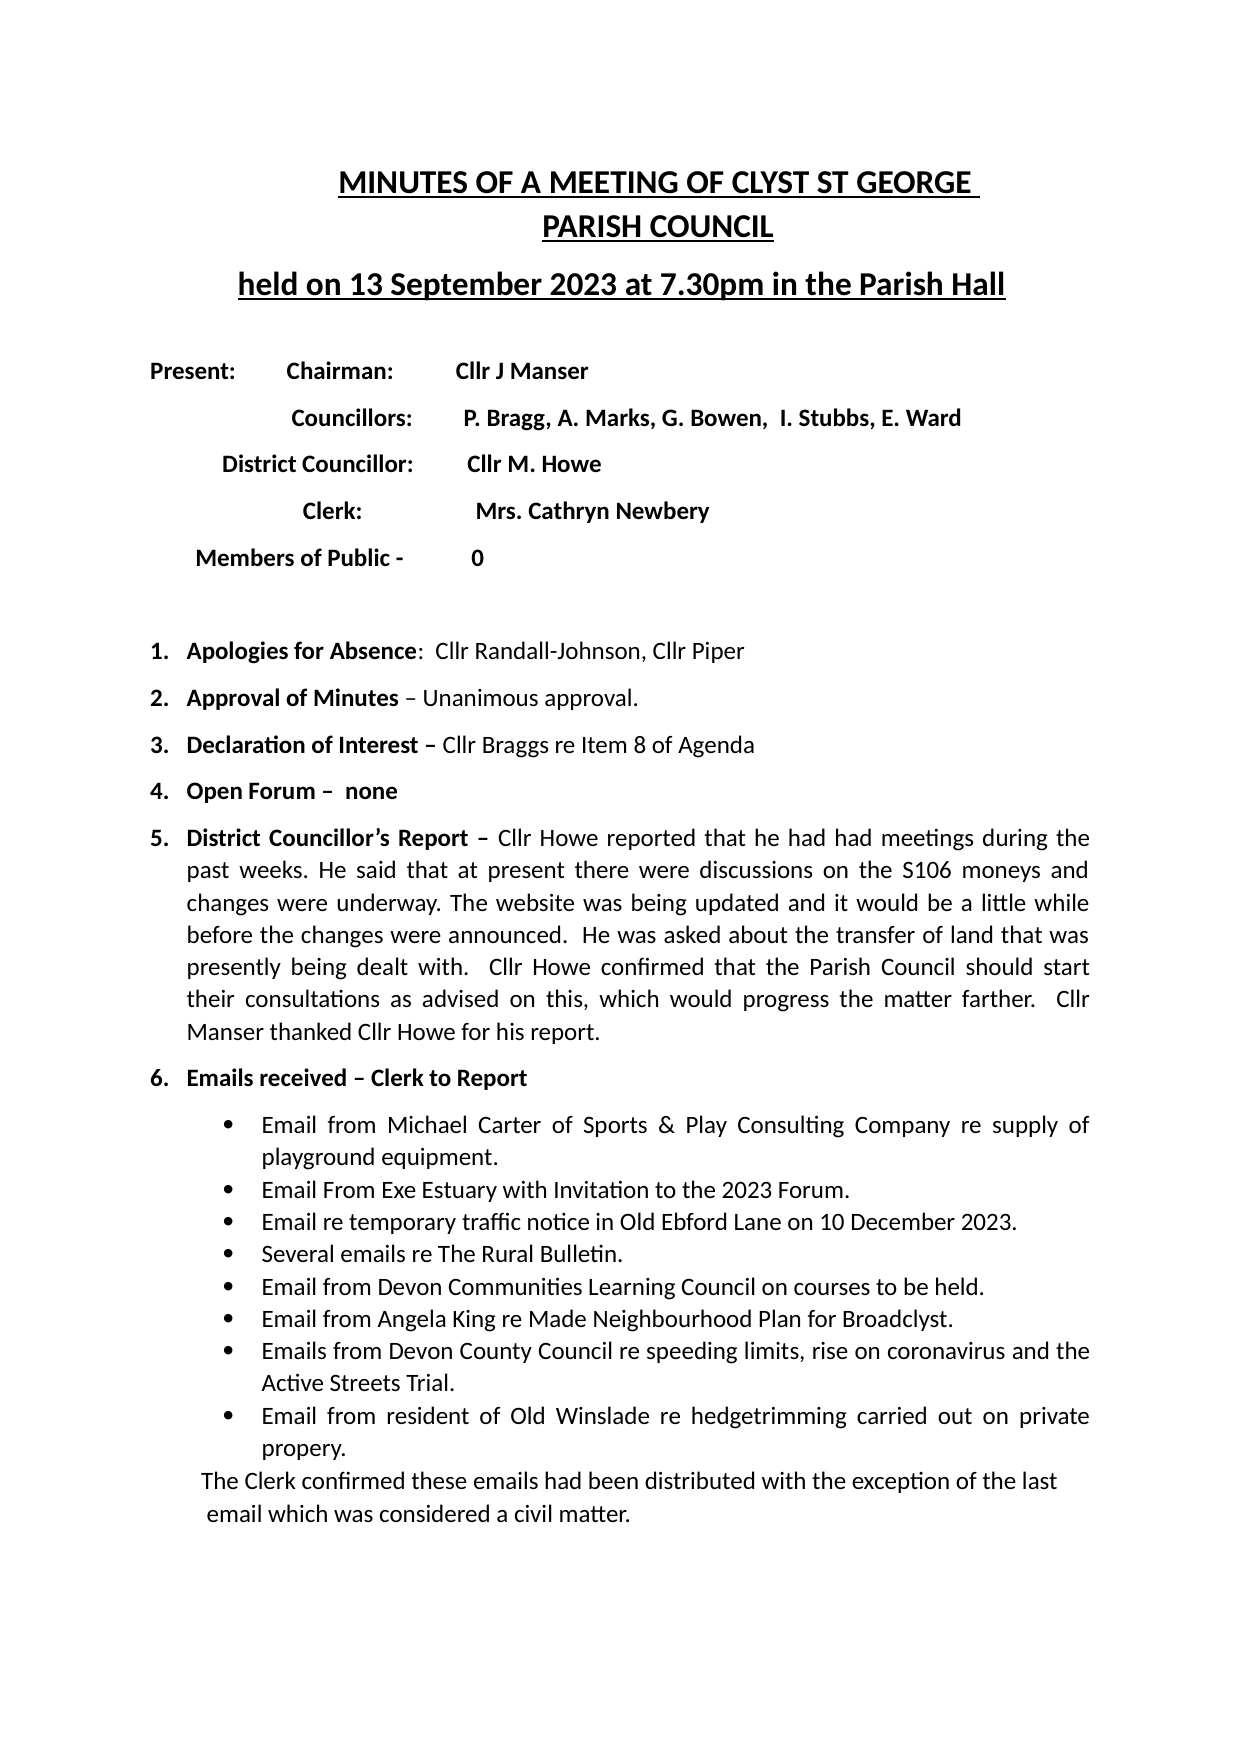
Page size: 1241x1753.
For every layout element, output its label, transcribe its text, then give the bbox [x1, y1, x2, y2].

text Present: Chairman: Cllr J Manser [150, 355, 1091, 386]
text The Clerk confirmed these emails had been distributed with the exception of the last [150, 1465, 1091, 1496]
list Open Forum – none [150, 776, 1091, 806]
list Email re temporary traffic notice in Old Ebford Lane on 10 December 2023. [224, 1206, 1091, 1237]
list Apologies for Absence: Cllr Randall-Johnson, Cllr Piper [150, 636, 1091, 666]
text Members of Public - 0 [150, 542, 1091, 572]
list Email from Angela King re Made Neighbourhood Plan for Broadclyst. [224, 1303, 1091, 1333]
text Clerk: Mrs. Cathryn Newbery [150, 495, 1091, 526]
list Approval of Minutes – Unanimous approval. [150, 682, 1091, 713]
text PARISH COUNCIL [225, 205, 1091, 246]
text MINUTES OF A MEETING OF CLYST ST GEORGE [338, 161, 1091, 202]
list Several emails re The Rural Bulletin. [224, 1238, 1091, 1269]
list District Councillor’s Report – Cllr Howe reported that he had had meetings during the past weeks. He said that at present there were discussions on the S106 moneys and changes were underway. The website was being updated and it would be a little while before the changes were announced. He was asked about the transfer of land that was presently being dealt with. Cllr Howe confirmed that the Parish Council should start their consultations as advised on this, which would progress the matter farther. Cllr Manser thanked Cllr Howe for his report. [150, 822, 1091, 1046]
list Email from resident of Old Winslade re hedgetrimming carried out on private propery. [224, 1400, 1091, 1463]
list Emails from Devon County Council re speeding limits, rise on coronavirus and the Active Streets Trial. [224, 1335, 1091, 1398]
list Email From Exe Estuary with Invitation to the 2023 Forum. [224, 1174, 1091, 1204]
list Email from Michael Carter of Sports & Play Consulting Company re supply of playground equipment. [224, 1109, 1091, 1172]
text held on 13 September 2023 at 7.30pm in the Parish Hall [153, 263, 1091, 304]
list Emails received – Clerk to Report [150, 1063, 1091, 1093]
text Councillors: P. Bragg, A. Marks, G. Bowen, I. Stubbs, E. Ward [150, 402, 1091, 432]
list Declaration of Interest – Cllr Braggs re Item 8 of Agenda [150, 729, 1091, 759]
text email which was considered a civil matter. [150, 1498, 1091, 1528]
text District Councillor: Cllr M. Howe [148, 449, 1091, 479]
list Email from Devon Communities Learning Council on courses to be held. [224, 1271, 1091, 1301]
